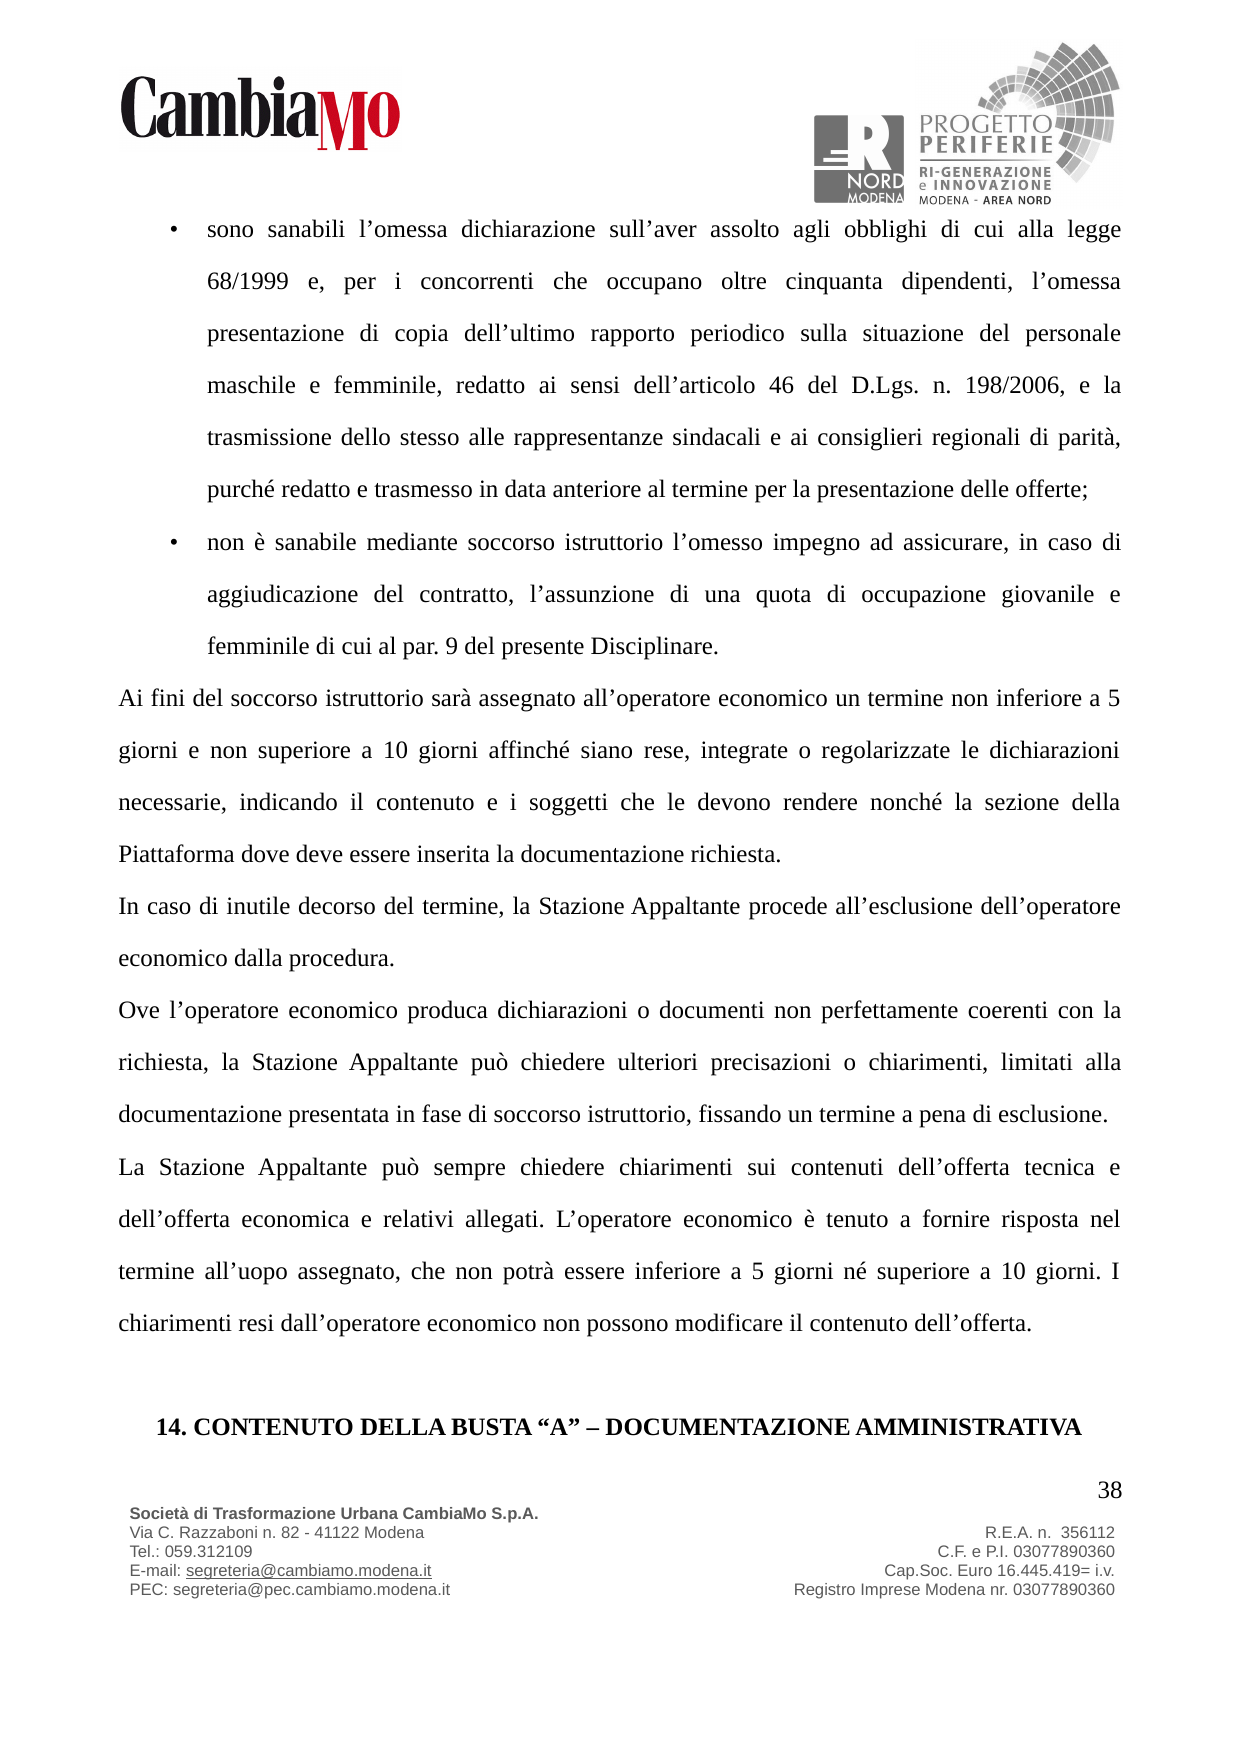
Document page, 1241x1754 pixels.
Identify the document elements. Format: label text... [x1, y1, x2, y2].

text Ai fini del soccorso istruttorio sarà assegnato all’operatore economico un termine non inferiore a 5 giorni e non superiore a 10 giorni affinché siano rese, integrate o regolarizzate le dichiarazioni necessarie, indicando il contenuto e i soggetti che le devono rendere nonché la sezione della Piattaforma dove deve essere inserita la documentazione richiesta. [118, 664, 1122, 873]
text Ove l’operatore economico produca dichiarazioni o documenti non perfettamente coerenti con la richiesta, la Stazione Appaltante può chiedere ulteriori precisazioni o chiarimenti, limitati alla documentazione presentata in fase di soccorso istruttorio, fissando un termine a pena di esclusione. [118, 977, 1122, 1133]
picture [814, 115, 904, 196]
text La Stazione Appaltante può sempre chiedere chiarimenti sui contenuti dell’offerta tecnica e dell’offerta economica e relativi allegati. L’operatore economico è tenuto a fornire risposta nel termine all’uopo assegnato, che non potrà essere inferiore a 5 giorni né superiore a 10 giorni. I chiarimenti resi dall’operatore economico non possono modificare il contenuto dell’offerta. [118, 1133, 1122, 1342]
picture [118, 66, 402, 152]
list non è sanabile mediante soccorso istruttorio l’omesso impegno ad assicurare, in caso di aggiudicazione del contratto, l’assunzione di una quota di occupazione giovanile e femminile di cui al par. 9 del presente Disciplinare. [169, 508, 1122, 664]
list CONTENUTO DELLA BUSTA “A” – DOCUMENTAZIONE AMMINISTRATIVA [156, 1394, 1122, 1446]
list sono sanabili l’omessa dichiarazione sull’aver assolto agli obblighi di cui alla legge 68/1999 e, per i concorrenti che occupano oltre cinquanta dipendenti, l’omessa presentazione di copia dell’ultimo rapporto periodico sulla situazione del personale maschile e femminile, redatto ai sensi dell’articolo 46 del D.Lgs. n. 198/2006, e la trasmissione dello stesso alle rappresentanze sindacali e ai consiglieri regionali di parità, purché redatto e trasmesso in data anteriore al termine per la presentazione delle offerte; [169, 196, 1122, 508]
picture [915, 39, 1123, 209]
text In caso di inutile decorso del termine, la Stazione Appaltante procede all’esclusione dell’operatore economico dalla procedura. [118, 873, 1122, 977]
